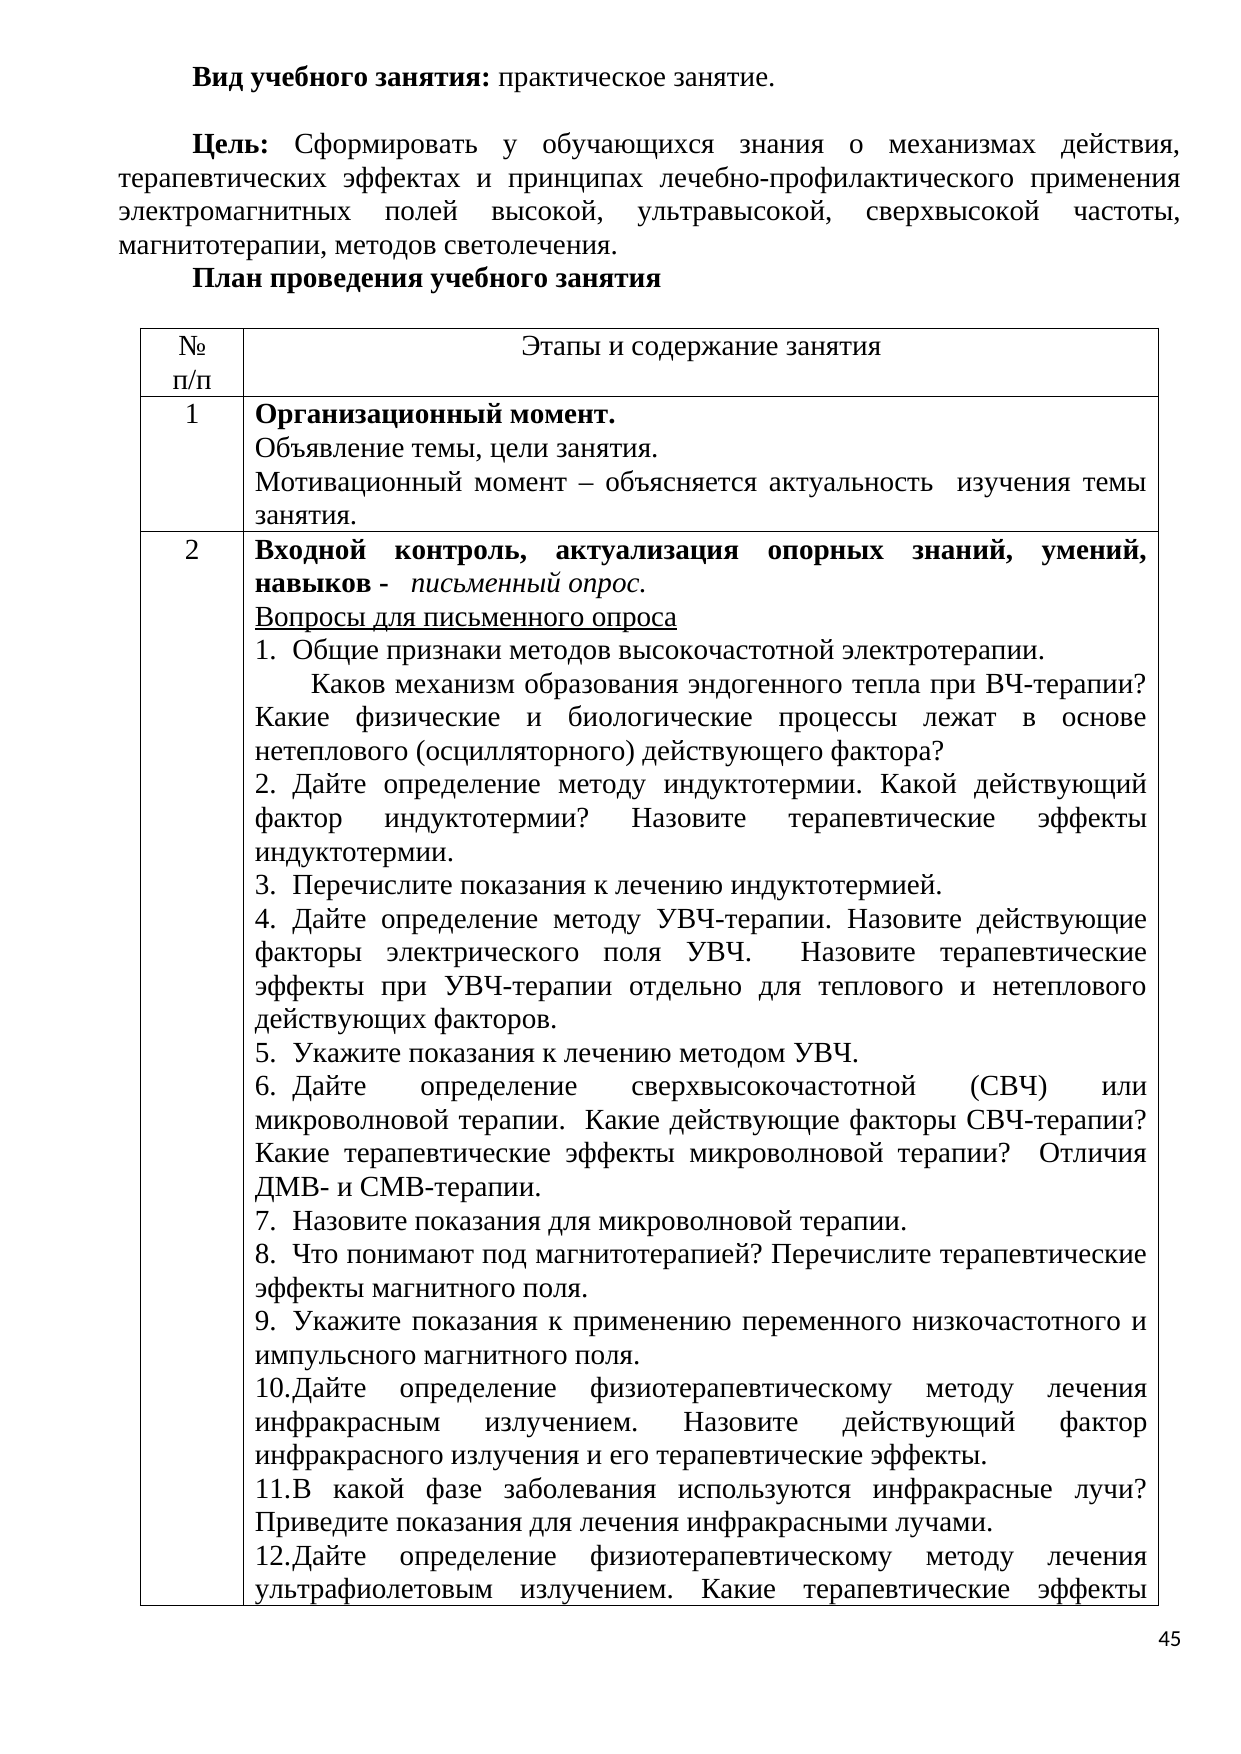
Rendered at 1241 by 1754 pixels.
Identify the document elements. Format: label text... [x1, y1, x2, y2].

table_cell 1 [141, 397, 243, 531]
text Вид учебного занятия: практическое занятие. [118, 59, 1181, 93]
table_cell Организационный момент. Объявление темы, цели занятия. Мотивационный момент – объясняется актуальность изучения темы занятия. [244, 397, 1158, 531]
table_header № п/п [141, 329, 243, 396]
table_header Этапы и содержание занятия [244, 329, 1158, 396]
text План проведения учебного занятия [118, 260, 1181, 294]
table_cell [244, 532, 1158, 1605]
text Цель: Сформировать у обучающихся знания о механизмах действия, терапевтических эффектах и принципах лечебно-профилактического применения электромагнитных полей высокой, ультравысокой, сверхвысокой частоты, магнитотерапии, методов светолечения. [118, 126, 1181, 260]
table_cell 2 [141, 532, 243, 1605]
